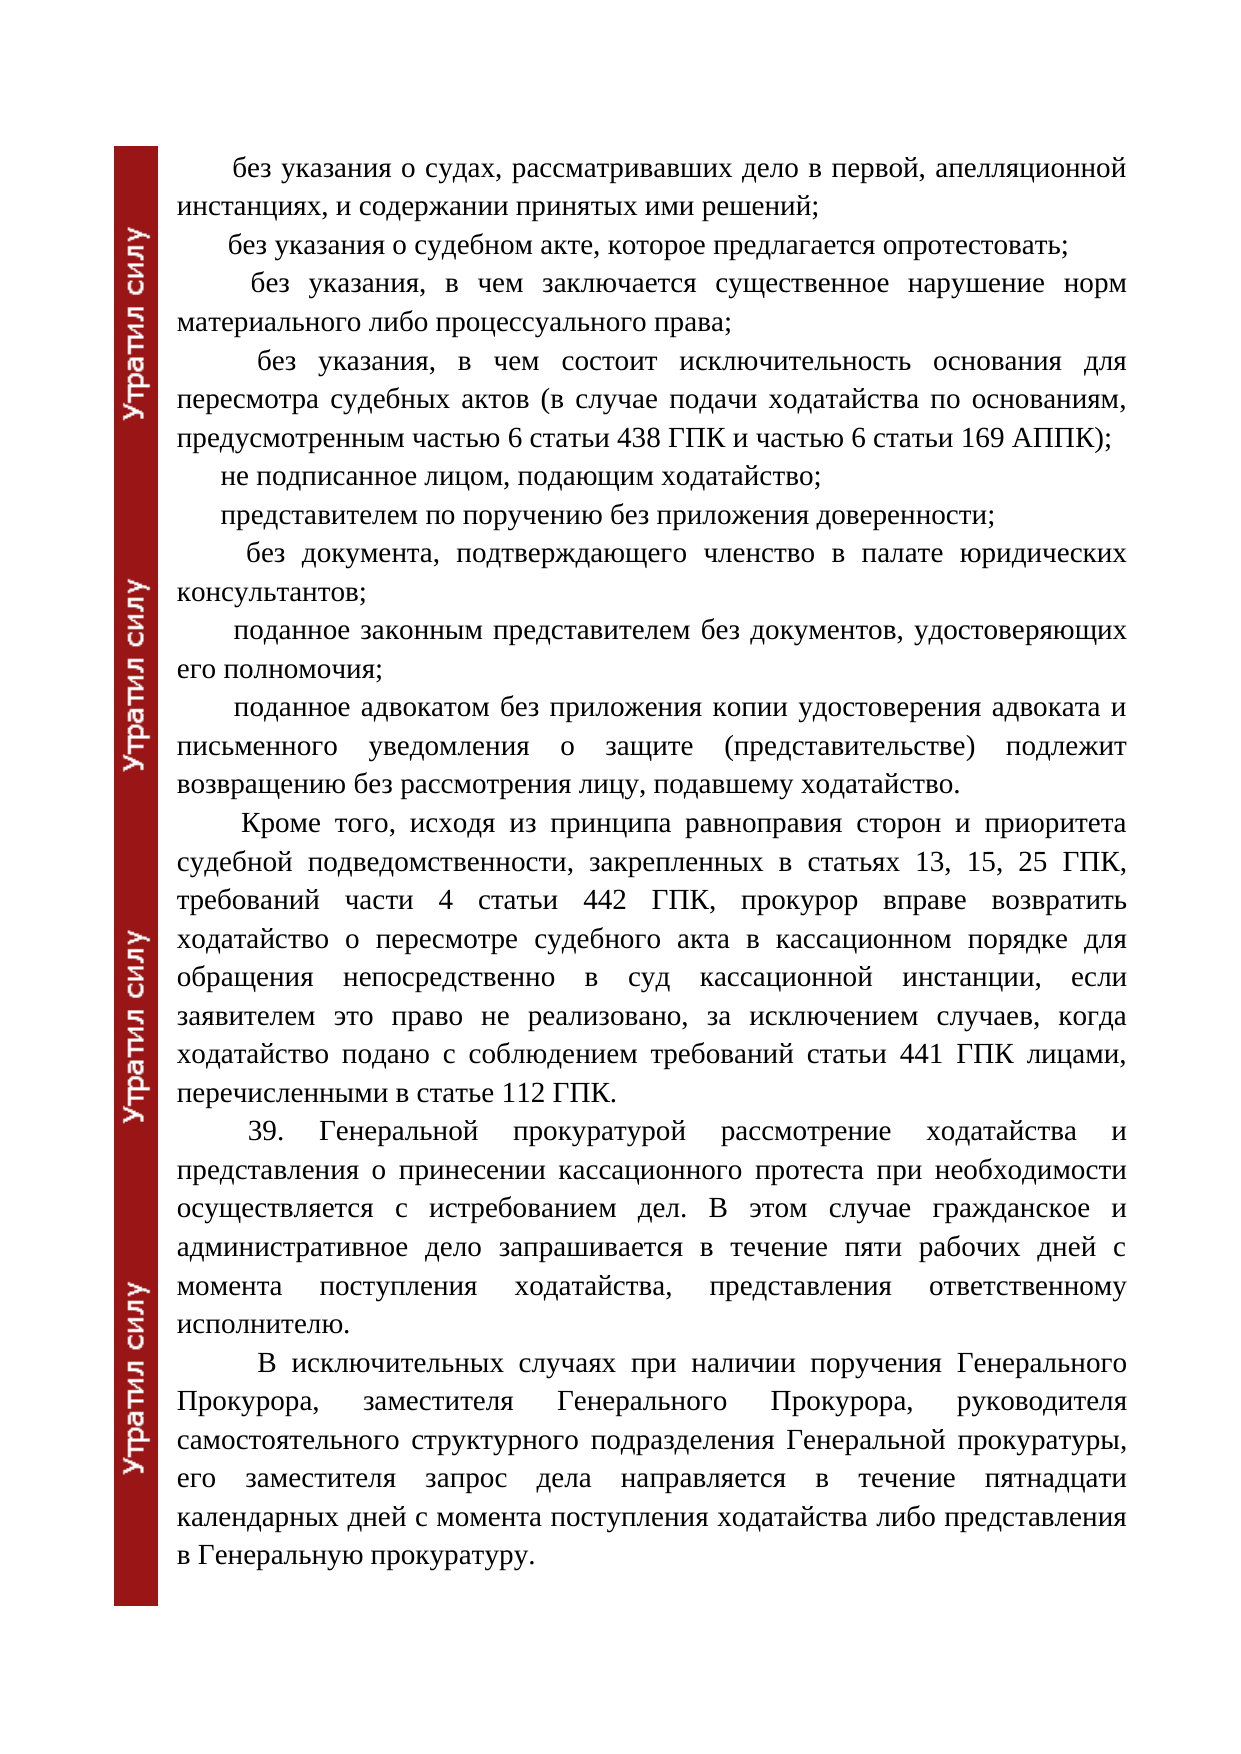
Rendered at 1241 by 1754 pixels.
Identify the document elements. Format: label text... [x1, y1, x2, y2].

text без указания, в чем заключается существенное нарушение норм материального либо процессуального права; [112, 266, 1128, 338]
picture [114, 261, 158, 266]
picture [114, 607, 158, 612]
text без документа, подтверждающего членство в палате юридических консультантов; [112, 535, 1128, 607]
picture [114, 146, 158, 150]
picture [114, 684, 158, 689]
picture [114, 453, 158, 458]
picture [114, 1340, 158, 1345]
picture [114, 338, 158, 343]
text без указания о судах, рассматривавших дело в первой, апелляционной инстанциях, и содержании принятых ими решений; [112, 150, 1128, 222]
text без указания о судебном акте, которое предлагается опротестовать; [112, 227, 1128, 261]
picture [114, 222, 158, 227]
picture [114, 530, 158, 535]
text Кроме того, исходя из принципа равноправия сторон и приоритета судебной подведомственности, закрепленных в статьях 13, 15, 25 ГПК, требований части 4 статьи 442 ГПК, прокурор вправе возвратить ходатайство о пересмотре судебного акта в кассационном порядке для обращения непосредственно в суд кассационной инстанции, если заявителем это право не реализовано, за исключением случаев, когда ходатайство подано с соблюдением требований статьи 441 ГПК лицами, перечисленными в статье 112 ГПК. [112, 805, 1128, 1108]
text поданное законным представителем без документов, удостоверяющих его полномочия; [112, 612, 1128, 684]
text не подписанное лицом, подающим ходатайство; [112, 458, 1128, 492]
picture [114, 1108, 158, 1113]
text 39. Генеральной прокуратурой рассмотрение ходатайства и представления о принесении кассационного протеста при необходимости осуществляется с истребованием дел. В этом случае гражданское и административное дело запрашивается в течение пяти рабочих дней с момента поступления ходатайства, представления ответственному исполнителю. [112, 1113, 1128, 1340]
text представителем по поручению без приложения доверенности; [112, 497, 1128, 530]
text В исключительных случаях при наличии поручения Генерального Прокурора, заместителя Генерального Прокурора, руководителя самостоятельного структурного подразделения Генеральной прокуратуры, его заместителя запрос дела направляется в течение пятнадцати календарных дней с момента поступления ходатайства либо представления в Генеральную прокуратуру. [112, 1345, 1128, 1571]
text без указания, в чем состоит исключительность основания для пересмотра судебных актов (в случае подачи ходатайства по основаниям, предусмотренным частью 6 статьи 438 ГПК и частью 6 статьи 169 АППК); [112, 343, 1128, 453]
picture [114, 800, 158, 805]
text поданное адвокатом без приложения копии удостоверения адвоката и письменного уведомления о защите (представительстве) подлежит возвращению без рассмотрения лицу, подавшему ходатайство. [112, 689, 1128, 800]
picture [114, 492, 158, 497]
picture [114, 1571, 158, 1606]
